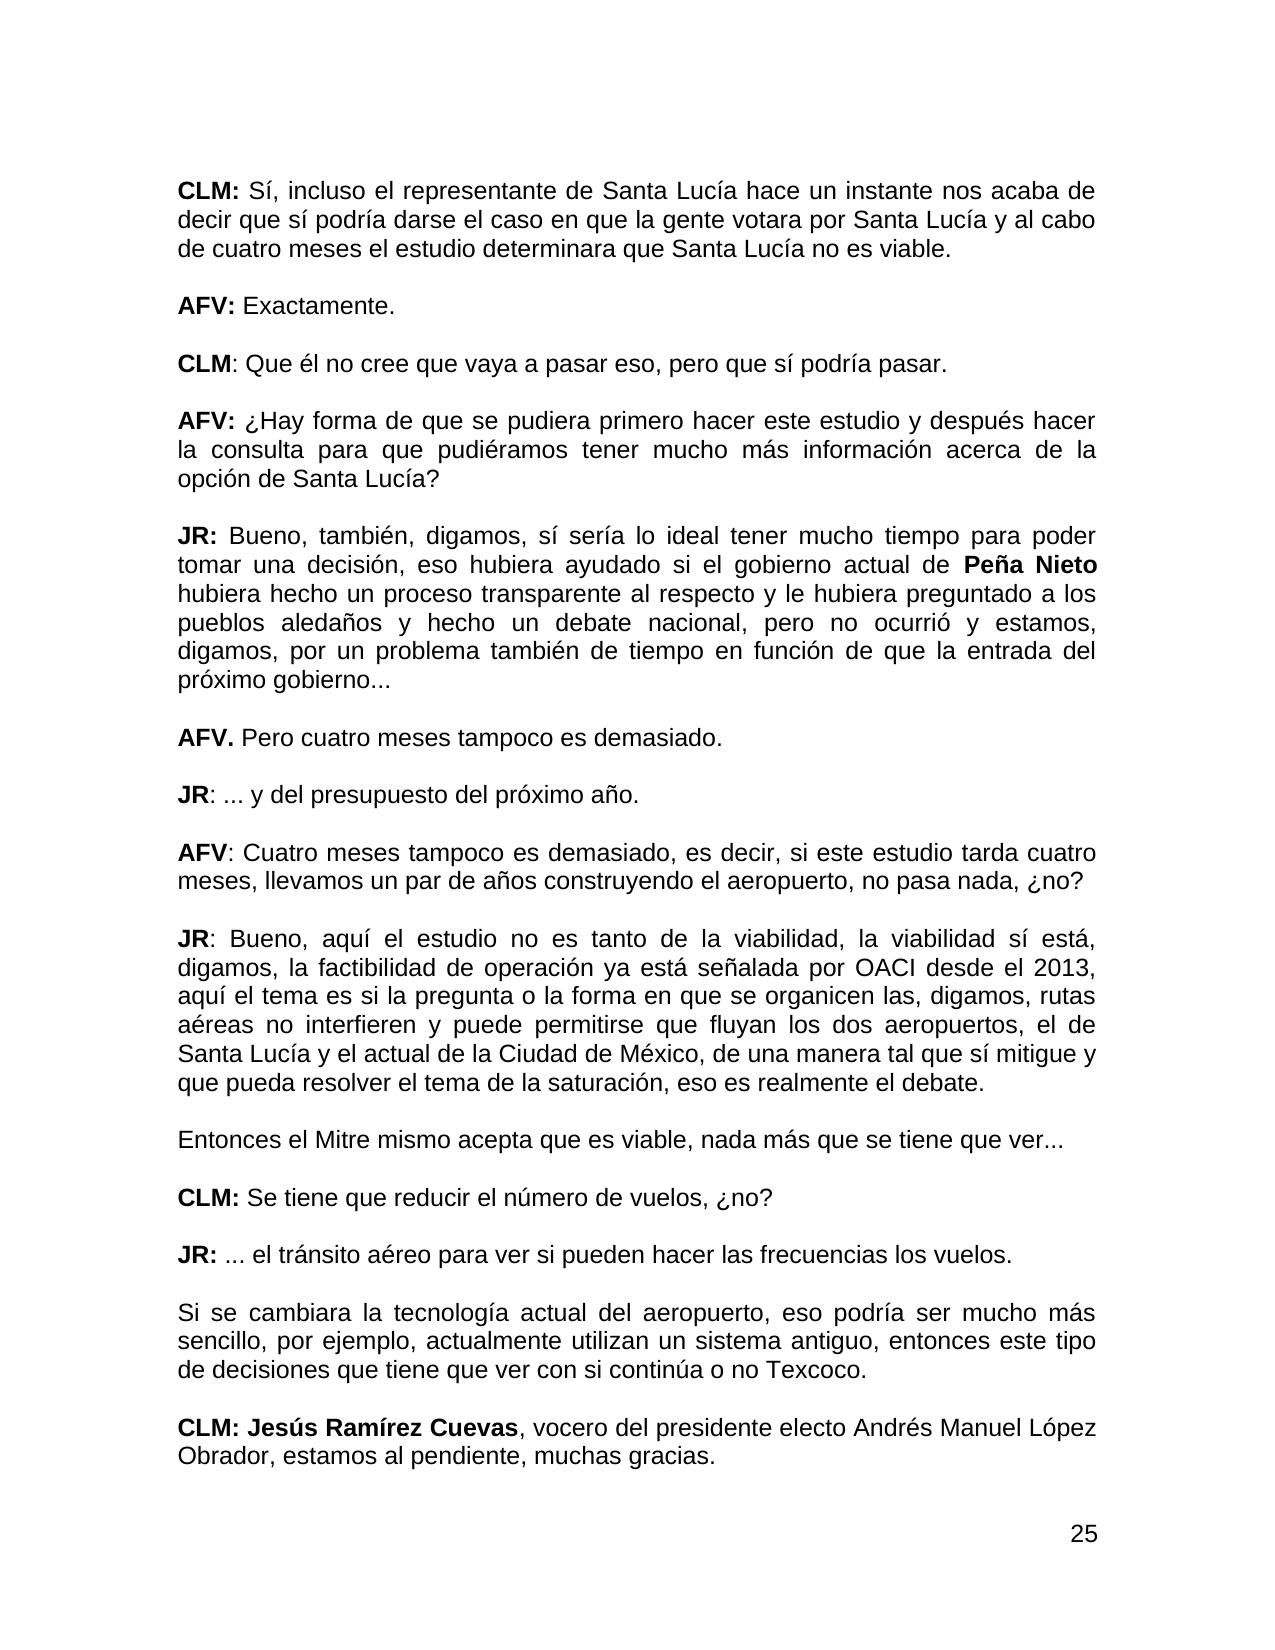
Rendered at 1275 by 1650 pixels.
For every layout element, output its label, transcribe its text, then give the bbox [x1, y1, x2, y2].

text JR: Bueno, aquí el estudio no es tanto de la viabilidad, la viabilidad sí está, digamos, la factibilidad de operación ya está señalada por OACI desde el 2013, aquí el tema es si la pregunta o la forma en que se organicen las, digamos, rutas aéreas no interfieren y puede permitirse que fluyan los dos aeropuertos, el de Santa Lucía y el actual de la Ciudad de México, de una manera tal que sí mitigue y que pueda resolver el tema de la saturación, eso es realmente el debate. [177, 924, 1098, 1096]
text JR: ... y del presupuesto del próximo año. [177, 780, 1098, 809]
text AFV: Exactamente. [177, 291, 1098, 320]
text CLM: Jesús Ramírez Cuevas, vocero del presidente electo Andrés Manuel López Obrador, estamos al pendiente, muchas gracias. [177, 1413, 1098, 1470]
text JR: Bueno, también, digamos, sí sería lo ideal tener mucho tiempo para poder tomar una decisión, eso hubiera ayudado si el gobierno actual de Peña Nieto hubiera hecho un proceso transparente al respecto y le hubiera preguntado a los pueblos aledaños y hecho un debate nacional, pero no ocurrió y estamos, digamos, por un problema también de tiempo en función de que la entrada del próximo gobierno... [177, 521, 1098, 694]
text AFV: Cuatro meses tampoco es demasiado, es decir, si este estudio tarda cuatro meses, llevamos un par de años construyendo el aeropuerto, no pasa nada, ¿no? [177, 838, 1098, 895]
text CLM: Que él no cree que vaya a pasar eso, pero que sí podría pasar. [177, 349, 1098, 378]
text Si se cambiara la tecnología actual del aeropuerto, eso podría ser mucho más sencillo, por ejemplo, actualmente utilizan un sistema antiguo, entonces este tipo de decisiones que tiene que ver con si continúa o no Texcoco. [177, 1298, 1098, 1384]
text CLM: Se tiene que reducir el número de vuelos, ¿no? [177, 1183, 1098, 1211]
text AFV. Pero cuatro meses tampoco es demasiado. [177, 723, 1098, 751]
text JR: ... el tránsito aéreo para ver si pueden hacer las frecuencias los vuelos. [177, 1240, 1098, 1269]
text CLM: Sí, incluso el representante de Santa Lucía hace un instante nos acaba de decir que sí podría darse el caso en que la gente votara por Santa Lucía y al cabo de cuatro meses el estudio determinara que Santa Lucía no es viable. [177, 176, 1098, 263]
text Entonces el Mitre mismo acepta que es viable, nada más que se tiene que ver... [177, 1125, 1098, 1154]
text AFV: ¿Hay forma de que se pudiera primero hacer este estudio y después hacer la consulta para que pudiéramos tener mucho más información acerca de la opción de Santa Lucía? [177, 406, 1098, 493]
